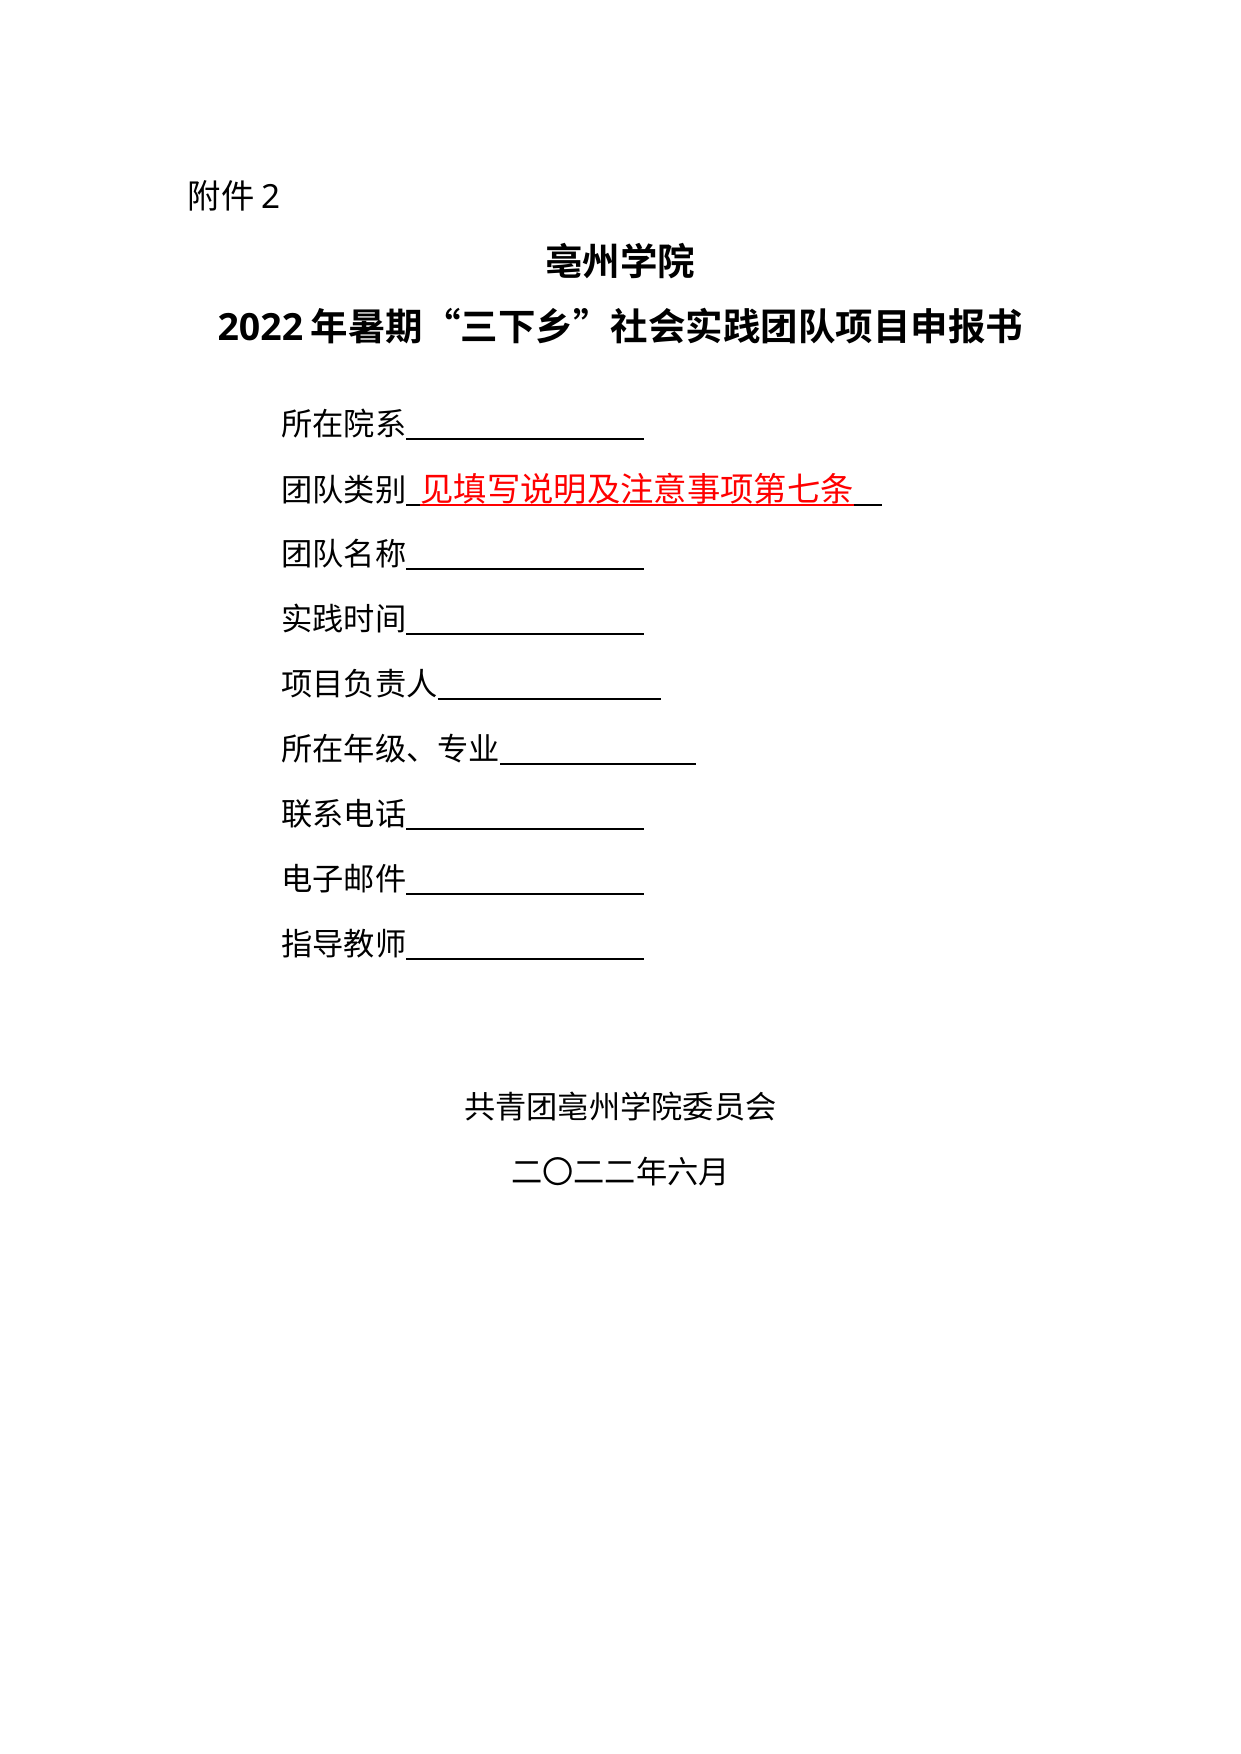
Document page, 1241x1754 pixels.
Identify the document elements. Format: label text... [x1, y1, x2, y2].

text 团队类别 见填写说明及注意事项第七条 [187, 454, 1053, 519]
text 附件2 [187, 162, 1053, 227]
text 联系电话 [187, 779, 1053, 844]
text 二〇二二年六月 [187, 1137, 1053, 1202]
text 所在年级、专业 [187, 714, 1053, 779]
text 共青团亳州学院委员会 [187, 1072, 1053, 1137]
text 团队名称 [187, 519, 1053, 584]
text 电子邮件 [187, 844, 1053, 909]
text 亳州学院 [187, 227, 1053, 292]
text 2022年暑期“三下乡”社会实践团队项目申报书 [187, 292, 1053, 357]
text 所在院系 [187, 389, 1053, 454]
text 实践时间 [187, 584, 1053, 649]
text 指导教师 [187, 909, 1053, 974]
text 项目负责人 [187, 649, 1053, 714]
